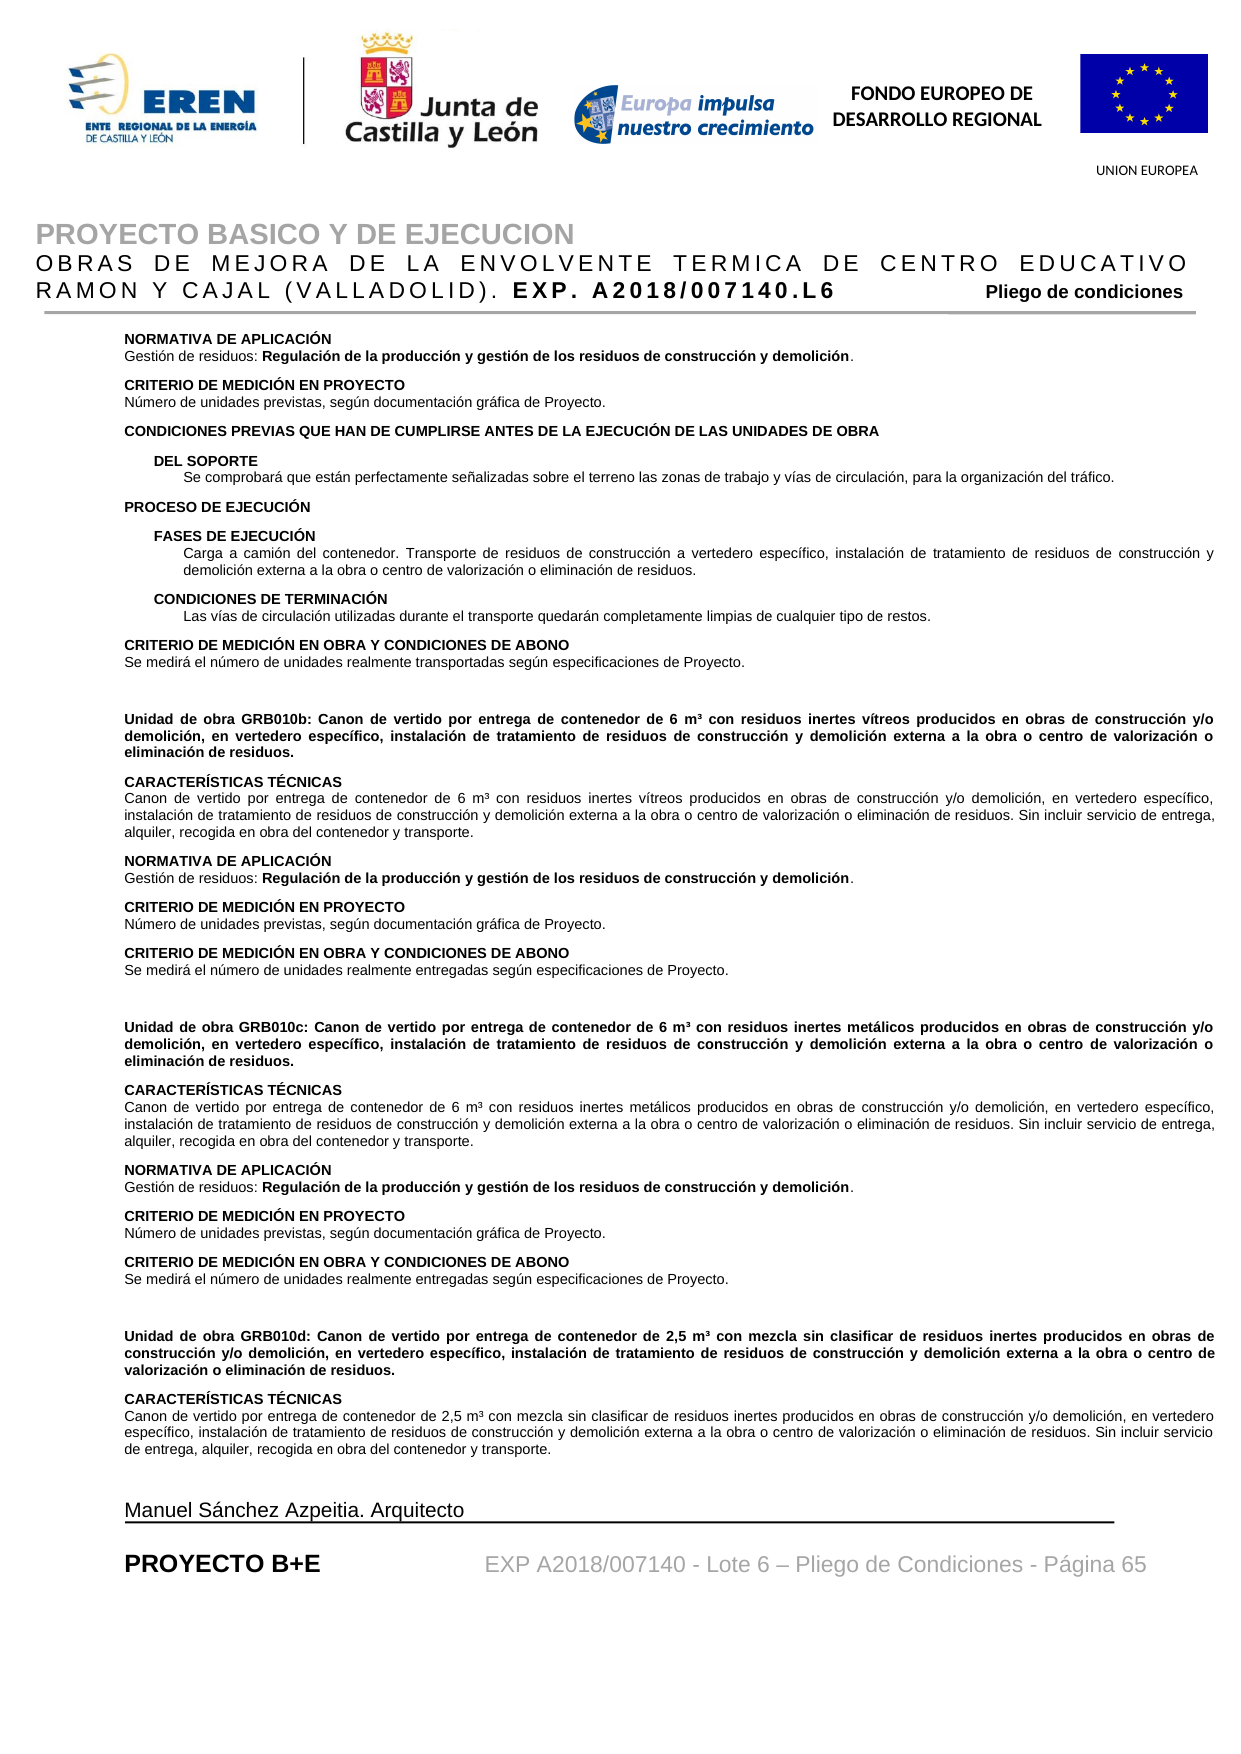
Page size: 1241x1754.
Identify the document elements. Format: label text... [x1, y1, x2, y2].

text Canon de vertido por entrega de contenedor de 6 m³ con residuos inertes vítreos producidos en obras de construcción y/o demolición, en vertedero específico, instalación de tratamiento de residuos de construcción y demolición externa a la obra o centro de valorización o eliminación de residuos. Sin incluir servicio de entrega, alquiler, recogida en obra del contenedor y transporte. [124, 790, 1217, 840]
text Se medirá el número de unidades realmente transportadas según especificaciones de Proyecto. [124, 653, 1217, 670]
text Gestión de residuos: Regulación de la producción y gestión de los residuos de construcción y demolición. [124, 870, 1217, 886]
text Se medirá el número de unidades realmente entregadas según especificaciones de Proyecto. [124, 1270, 1217, 1287]
text Canon de vertido por entrega de contenedor de 6 m³ con residuos inertes metálicos producidos en obras de construcción y/o demolición, en vertedero específico, instalación de tratamiento de residuos de construcción y demolición externa a la obra o centro de valorización o eliminación de residuos. Sin incluir servicio de entrega, alquiler, recogida en obra del contenedor y transporte. [124, 1099, 1217, 1149]
text CRITERIO DE MEDICIÓN EN OBRA Y CONDICIONES DE ABONO [124, 945, 1217, 962]
text CARACTERÍSTICAS TÉCNICAS [124, 1390, 1217, 1407]
text FASES DE EJECUCIÓN [153, 528, 1217, 544]
text Gestión de residuos: Regulación de la producción y gestión de los residuos de construcción y demolición. [124, 1178, 1217, 1195]
picture [1080, 54, 1208, 133]
text CRITERIO DE MEDICIÓN EN OBRA Y CONDICIONES DE ABONO [124, 636, 1217, 653]
text PROCESO DE EJECUCIÓN [124, 498, 1217, 515]
text CONDICIONES PREVIAS QUE HAN DE CUMPLIRSE ANTES DE LA EJECUCIÓN DE LAS UNIDADES DE OBRA [124, 423, 1217, 440]
text Carga a camión del contenedor. Transporte de residuos de construcción a vertedero específico, instalación de tratamiento de residuos de construcción y demolición externa a la obra o centro de valorización o eliminación de residuos. [183, 544, 1217, 578]
picture [574, 85, 818, 144]
text CRITERIO DE MEDICIÓN EN PROYECTO [124, 1207, 1217, 1224]
text Unidad de obra GRB010b: Canon de vertido por entrega de contenedor de 6 m³ con residuos inertes vítreos producidos en obras de construcción y/o demolición, en vertedero específico, instalación de tratamiento de residuos de construcción y demolición externa a la obra o centro de valorización o eliminación de residuos. [124, 711, 1217, 761]
text NORMATIVA DE APLICACIÓN [124, 1161, 1217, 1178]
text Las vías de circulación utilizadas durante el transporte quedarán completamente limpias de cualquier tipo de restos. [183, 607, 1217, 624]
text Número de unidades previstas, según documentación gráfica de Proyecto. [124, 1224, 1217, 1241]
text CONDICIONES DE TERMINACIÓN [153, 590, 1217, 607]
text Número de unidades previstas, según documentación gráfica de Proyecto. [124, 394, 1217, 411]
picture [62, 29, 541, 149]
text Unidad de obra GRB010c: Canon de vertido por entrega de contenedor de 6 m³ con residuos inertes metálicos producidos en obras de construcción y/o demolición, en vertedero específico, instalación de tratamiento de residuos de construcción y demolición externa a la obra o centro de valorización o eliminación de residuos. [124, 1019, 1217, 1069]
text CARACTERÍSTICAS TÉCNICAS [124, 773, 1217, 790]
text Unidad de obra GRB010d: Canon de vertido por entrega de contenedor de 2,5 m³ con mezcla sin clasificar de residuos inertes producidos en obras de construcción y/o demolición, en vertedero específico, instalación de tratamiento de residuos de construcción y demolición externa a la obra o centro de valorización o eliminación de residuos. [124, 1328, 1217, 1378]
text Se comprobará que están perfectamente señalizadas sobre el terreno las zonas de trabajo y vías de circulación, para la organización del tráfico. [183, 469, 1217, 486]
text Canon de vertido por entrega de contenedor de 2,5 m³ con mezcla sin clasificar de residuos inertes producidos en obras de construcción y/o demolición, en vertedero específico, instalación de tratamiento de residuos de construcción y demolición externa a la obra o centro de valorización o eliminación de residuos. Sin incluir servicio de entrega, alquiler, recogida en obra del contenedor y transporte. [124, 1407, 1217, 1457]
text Se medirá el número de unidades realmente entregadas según especificaciones de Proyecto. [124, 962, 1217, 978]
text NORMATIVA DE APLICACIÓN [124, 853, 1217, 870]
text CRITERIO DE MEDICIÓN EN PROYECTO [124, 377, 1217, 394]
text Gestión de residuos: Regulación de la producción y gestión de los residuos de construcción y demolición. [124, 348, 1217, 364]
text Número de unidades previstas, según documentación gráfica de Proyecto. [124, 916, 1217, 932]
text CARACTERÍSTICAS TÉCNICAS [124, 1082, 1217, 1099]
text CRITERIO DE MEDICIÓN EN PROYECTO [124, 899, 1217, 916]
text DEL SOPORTE [153, 452, 1217, 469]
text NORMATIVA DE APLICACIÓN [124, 331, 1217, 348]
text CRITERIO DE MEDICIÓN EN OBRA Y CONDICIONES DE ABONO [124, 1253, 1217, 1270]
